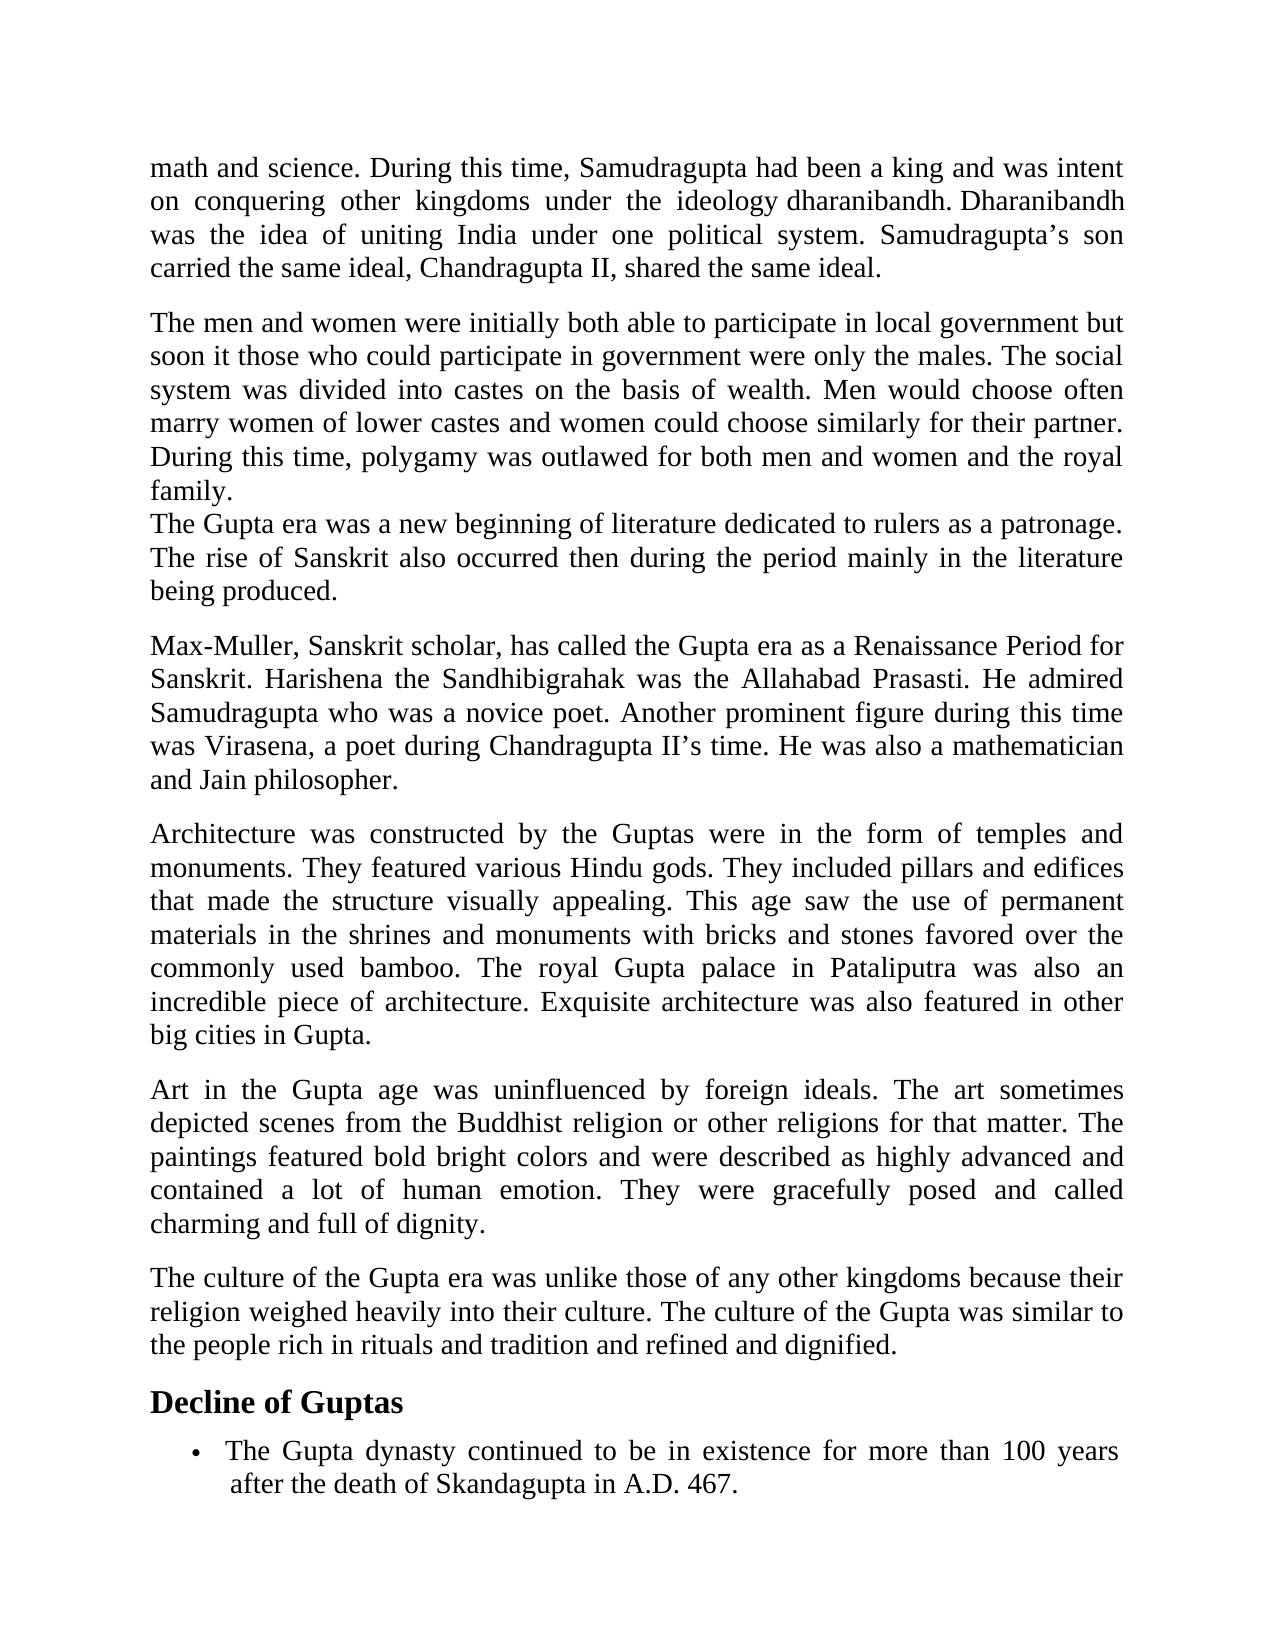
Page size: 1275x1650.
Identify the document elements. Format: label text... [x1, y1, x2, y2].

list The Gupta dynasty continued to be in existence for more than 100 years after the death of Skandagupta in A.D. 467. [192, 1433, 1120, 1500]
text The men and women were initially both able to participate in local government but soon it those who could participate in government were only the males. The social system was divided into castes on the basis of wealth. Men would choose often marry women of lower castes and women could choose similarly for their partner. During this time, polygamy was outlawed for both men and women and the royal family. The Gupta era was a new beginning of literature dedicated to rulers as a patronage. The rise of Sanskrit also occurred then during the period mainly in the literature being produced. [150, 305, 1125, 607]
subtitle Decline of Guptas [150, 1382, 1125, 1420]
text The culture of the Gupta era was unlike those of any other kingdoms because their religion weighed heavily into their culture. The culture of the Gupta was similar to the people rich in rituals and tradition and refined and dignified. [150, 1260, 1125, 1361]
text Art in the Gupta age was uninfluenced by foreign ideals. The art sometimes depicted scenes from the Buddhist religion or other religions for that matter. The paintings featured bold bright colors and were described as highly advanced and contained a lot of human emotion. They were gracefully posed and called charming and full of dignity. [150, 1072, 1125, 1239]
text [150, 150, 1125, 284]
text Architecture was constructed by the Guptas were in the form of temples and monuments. They featured various Hindu gods. They included pillars and edifices that made the structure visually appealing. This age saw the use of permanent materials in the shrines and monuments with bricks and stones favored over the commonly used bamboo. The royal Gupta palace in Pataliputra was also an incredible piece of architecture. Exquisite architecture was also featured in other big cities in Gupta. [150, 816, 1125, 1051]
text Max-Muller, Sanskrit scholar, has called the Gupta era as a Renaissance Period for Sanskrit. Harishena the Sandhibigrahak was the Allahabad Prasasti. He admired Samudragupta who was a novice poet. Another prominent figure during this time was Virasena, a poet during Chandragupta II’s time. He was also a mathematician and Jain philosopher. [150, 628, 1125, 795]
